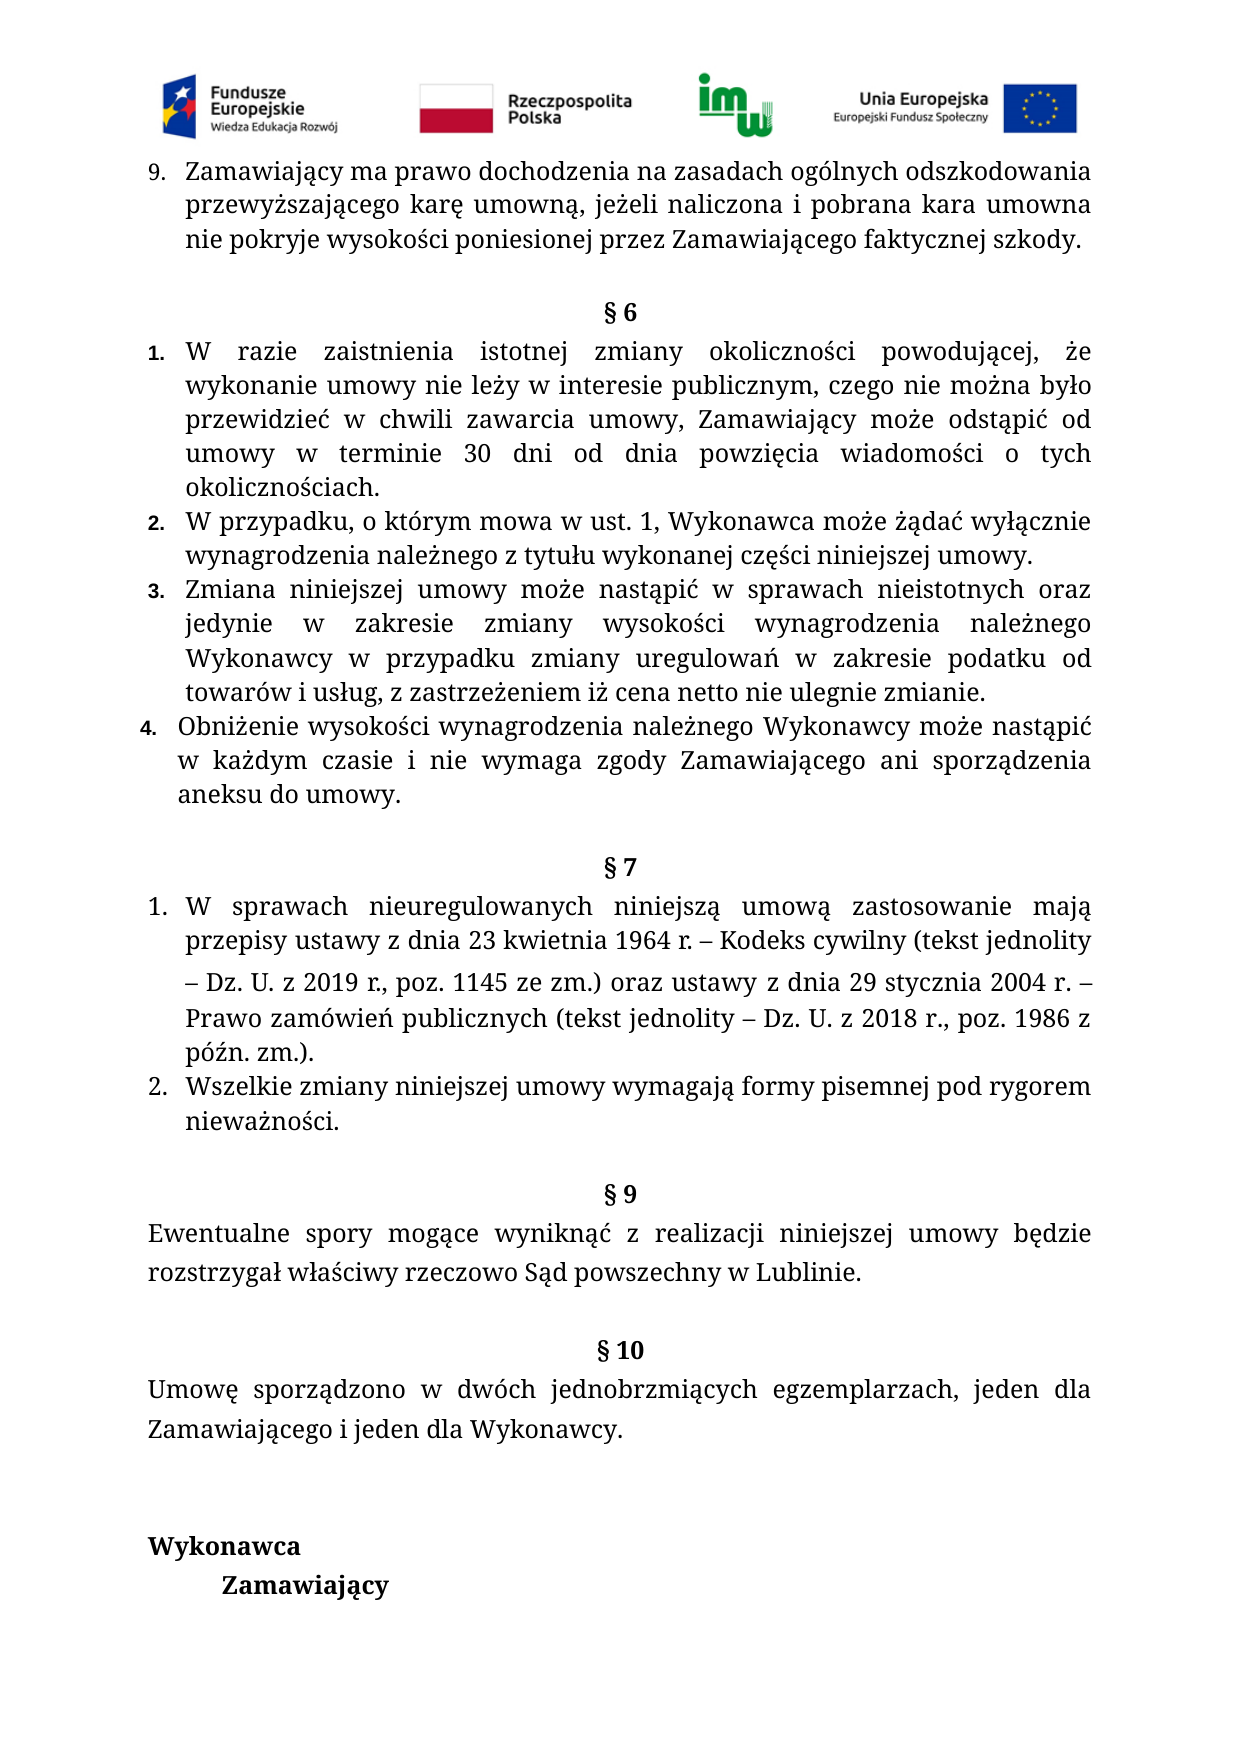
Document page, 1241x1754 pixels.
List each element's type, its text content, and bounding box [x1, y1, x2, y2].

list Zmiana niniejszej umowy może nastąpić w sprawach nieistotnych oraz jedynie w zakresie zmiany wysokości wynagrodzenia należnego Wykonawcy w przypadku zmiany uregulowań w zakresie podatku od towarów i usług, z zastrzeżeniem iż cena netto nie ulegnie zmianie. [148, 572, 1093, 708]
list Zamawiający ma prawo dochodzenia na zasadach ogólnych odszkodowania przewyższającego karę umowną, jeżeli naliczona i pobrana kara umowna nie pokryje wysokości poniesionej przez Zamawiającego faktycznej szkody. [148, 154, 1093, 255]
text Ewentualne spory mogące wyniknąć z realizacji niniejszej umowy będzie rozstrzygał właściwy rzeczowo Sąd powszechny w Lublinie. [148, 1216, 1093, 1289]
text Wykonawca Zamawiający [148, 1529, 1093, 1602]
list W razie zaistnienia istotnej zmiany okoliczności powodującej, że wykonanie umowy nie leży w interesie publicznym, czego nie można było przewidzieć w chwili zawarcia umowy, Zamawiający może odstąpić od umowy w terminie 30 dni od dnia powzięcia wiadomości o tych okolicznościach. [148, 334, 1093, 504]
picture [147, 57, 1093, 154]
text § 6 [148, 294, 1093, 328]
list W przypadku, o którym mowa w ust. 1, Wykonawca może żądać wyłącznie wynagrodzenia należnego z tytułu wykonanej części niniejszej umowy. [148, 504, 1093, 572]
text § 9 [148, 1176, 1093, 1210]
list Obniżenie wysokości wynagrodzenia należnego Wykonawcy może nastąpić w każdym czasie i nie wymaga zgody Zamawiającego ani sporządzenia aneksu do umowy. [140, 708, 1093, 811]
text Umowę sporządzono w dwóch jednobrzmiących egzemplarzach, jeden dla Zamawiającego i jeden dla Wykonawcy. [148, 1372, 1093, 1445]
text § 7 [148, 850, 1093, 884]
list Wszelkie zmiany niniejszej umowy wymagają formy pisemnej pod rygorem nieważności. [148, 1069, 1093, 1137]
list W sprawach nieuregulowanych niniejszą umową zastosowanie mają przepisy ustawy z dnia 23 kwietnia 1964 r. – Kodeks cywilny (tekst jednolity – Dz. U. z 2019 r., poz. 1145 ze zm.) oraz ustawy z dnia 29 stycznia 2004 r. – Prawo zamówień publicznych (tekst jednolity – Dz. U. z 2018 r., poz. 1986 z późn. zm.). [148, 889, 1093, 1069]
text § 10 [148, 1333, 1093, 1367]
